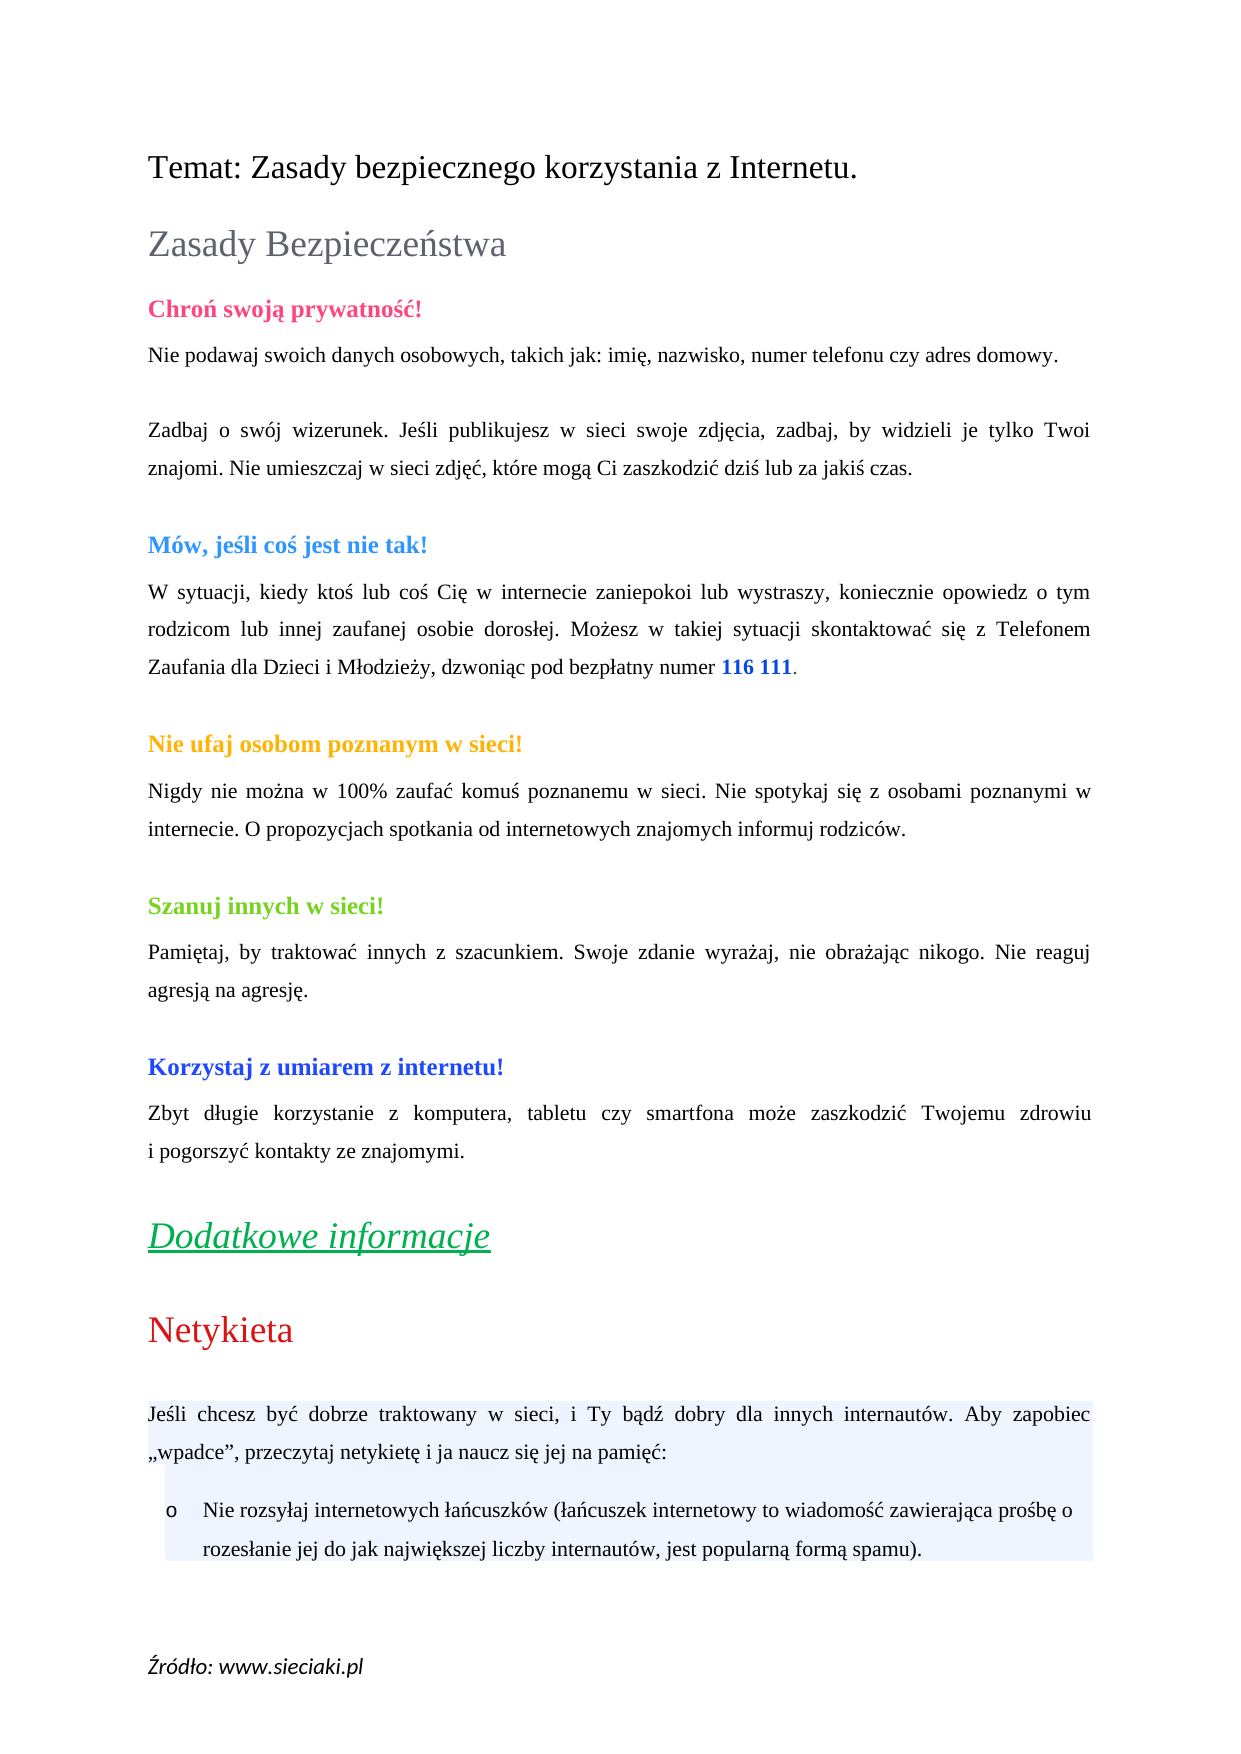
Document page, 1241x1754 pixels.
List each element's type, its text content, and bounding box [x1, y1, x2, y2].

text Dodatkowe informacje [148, 1213, 1093, 1256]
subtitle Zasady Bezpieczeństwa [148, 222, 1093, 265]
subtitle Chroń swoją prywatność! [148, 294, 1093, 323]
list Nie rozsyłaj internetowych łańcuszków (łańcuszek internetowy to wiadomość zawierająca prośbę o rozesłanie jej do jak największej liczby internautów, jest popularną formą spamu). [165, 1497, 1093, 1561]
text Netykieta [148, 1307, 1093, 1350]
subtitle Nie ufaj osobom poznanym w sieci! [148, 729, 1093, 758]
text Zadbaj o swój wizerunek. Jeśli publikujesz w sieci swoje zdjęcia, zadbaj, by widzieli je tylko Twoi znajomi. Nie umieszczaj w sieci zdjęć, które mogą Ci zaszkodzić dziś lub za jakiś czas. [148, 417, 1093, 480]
subtitle Mów, jeśli coś jest nie tak! [148, 531, 1093, 559]
text Pamiętaj, by traktować innych z szacunkiem. Swoje zdanie wyrażaj, nie obrażając nikogo. Nie reaguj agresją na agresję. [148, 939, 1093, 1002]
text Temat: Zasady bezpiecznego korzystania z Internetu. [148, 148, 1093, 186]
subtitle Szanuj innych w sieci! [148, 891, 1093, 919]
text Nigdy nie można w 100% zaufać komuś poznanemu w sieci. Nie spotykaj się z osobami poznanymi w internecie. O propozycjach spotkania od internetowych znajomych informuj rodziców. [148, 778, 1093, 841]
text W sytuacji, kiedy ktoś lub coś Cię w internecie zaniepokoi lub wystraszy, koniecznie opowiedz o tym rodzicom lub innej zaufanej osobie dorosłej. Możesz w takiej sytuacji skontaktować się z Telefonem Zaufania dla Dzieci i Młodzieży, dzwoniąc pod bezpłatny numer 116 111. [148, 579, 1093, 679]
subtitle Korzystaj z umiarem z internetu! [148, 1052, 1093, 1081]
text Jeśli chcesz być dobrze traktowany w sieci, i Ty bądź dobry dla innych internautów. Aby zapobiec „wpadce”, przeczytaj netykietę i ja naucz się jej na pamięć: [148, 1401, 1093, 1464]
text Nie podawaj swoich danych osobowych, takich jak: imię, nazwisko, numer telefonu czy adres domowy. [148, 342, 1093, 367]
text Zbyt długie korzystanie z komputera, tabletu czy smartfona może zaszkodzić Twojemu zdrowiu i pogorszyć kontakty ze znajomymi. [148, 1100, 1093, 1163]
